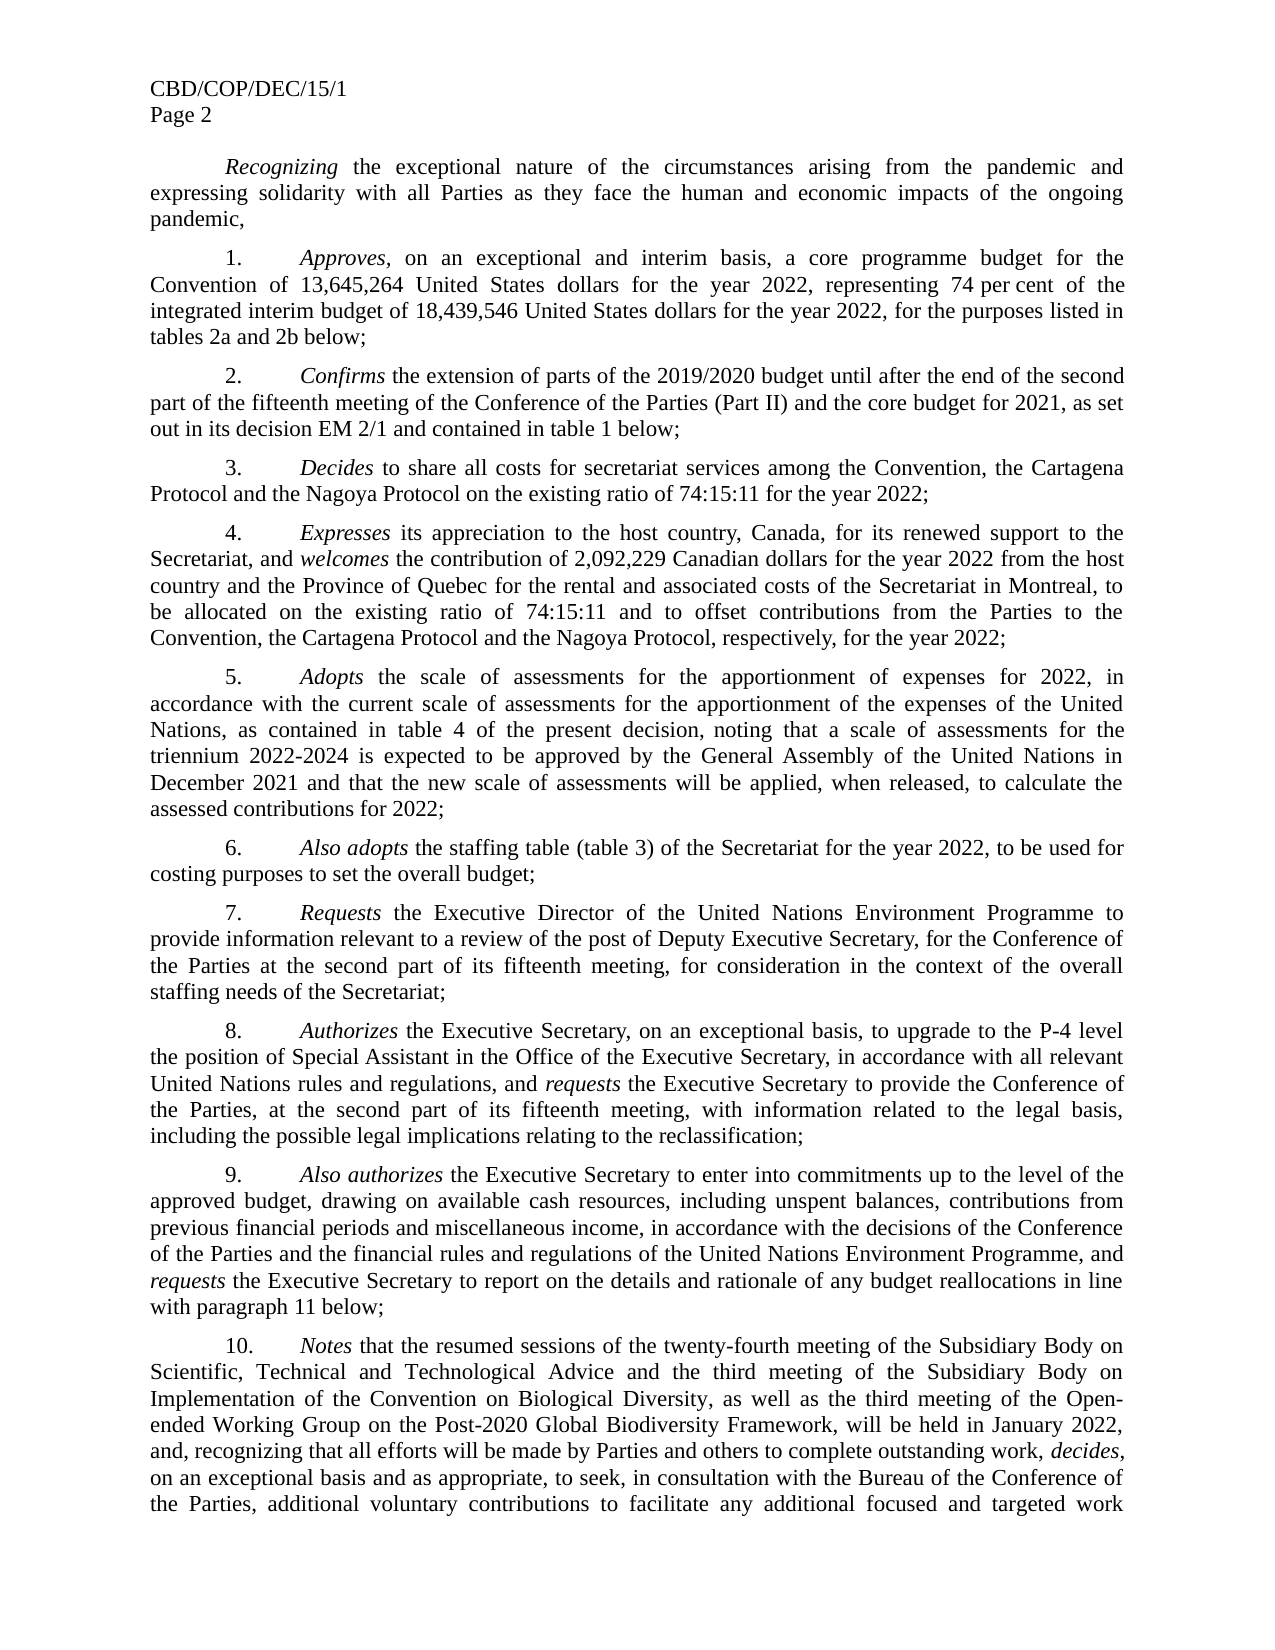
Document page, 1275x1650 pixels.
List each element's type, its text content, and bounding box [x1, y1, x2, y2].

list Confirms the extension of parts of the 2019/2020 budget until after the end of the second part of the fifteenth meeting of the Conference of the Parties (Part II) and the core budget for 2021, as set out in its decision EM 2/1 and contained in table 1 below; [150, 362, 1125, 441]
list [150, 1332, 1125, 1516]
list Also authorizes the Executive Secretary to enter into commitments up to the level of the approved budget, drawing on available cash resources, including unspent balances, contributions from previous financial periods and miscellaneous income, in accordance with the decisions of the Conference of the Parties and the financial rules and regulations of the United Nations Environment Programme, and requests the Executive Secretary to report on the details and rationale of any budget reallocations in line with paragraph 11 below; [150, 1161, 1125, 1319]
list Decides to share all costs for secretariat services among the Convention, the Cartagena Protocol and the Nagoya Protocol on the existing ratio of 74:15:11 for the year 2022; [150, 454, 1125, 506]
list Requests the Executive Director of the United Nations Environment Programme to provide information relevant to a review of the post of Deputy Executive Secretary, for the Conference of the Parties at the second part of its fifteenth meeting, for consideration in the context of the overall staffing needs of the Secretariat; [150, 899, 1125, 1004]
list Approves, on an exceptional and interim basis, a core programme budget for the Convention of 13,645,264 United States dollars for the year 2022, representing 74 per cent of the integrated interim budget of 18,439,546 United States dollars for the year 2022, for the purposes listed in tables 2a and 2b below; [150, 244, 1125, 350]
text Recognizing the exceptional nature of the circumstances arising from the pandemic and expressing solidarity with all Parties as they face the human and economic impacts of the ongoing pandemic, [150, 153, 1125, 232]
list Also adopts the staffing table (table 3) of the Secretariat for the year 2022, to be used for costing purposes to set the overall budget; [150, 834, 1125, 887]
list Expresses its appreciation to the host country, Canada, for its renewed support to the Secretariat, and welcomes the contribution of 2,092,229 Canadian dollars for the year 2022 from the host country and the Province of Quebec for the rental and associated costs of the Secretariat in Montreal, to be allocated on the existing ratio of 74:15:11 and to offset contributions from the Parties to the Convention, the Cartagena Protocol and the Nagoya Protocol, respectively, for the year 2022; [150, 519, 1125, 651]
list Adopts the scale of assessments for the apportionment of expenses for 2022, in accordance with the current scale of assessments for the apportionment of the expenses of the United Nations, as contained in table 4 of the present decision, noting that a scale of assessments for the triennium 2022-2024 is expected to be approved by the General Assembly of the United Nations in December 2021 and that the new scale of assessments will be applied, when released, to calculate the assessed contributions for 2022; [150, 663, 1125, 821]
list Authorizes the Executive Secretary, on an exceptional basis, to upgrade to the P-4 level the position of Special Assistant in the Office of the Executive Secretary, in accordance with all relevant United Nations rules and regulations, and requests the Executive Secretary to provide the Conference of the Parties, at the second part of its fifteenth meeting, with information related to the legal basis, including the possible legal implications relating to the reclassification; [150, 1017, 1125, 1149]
